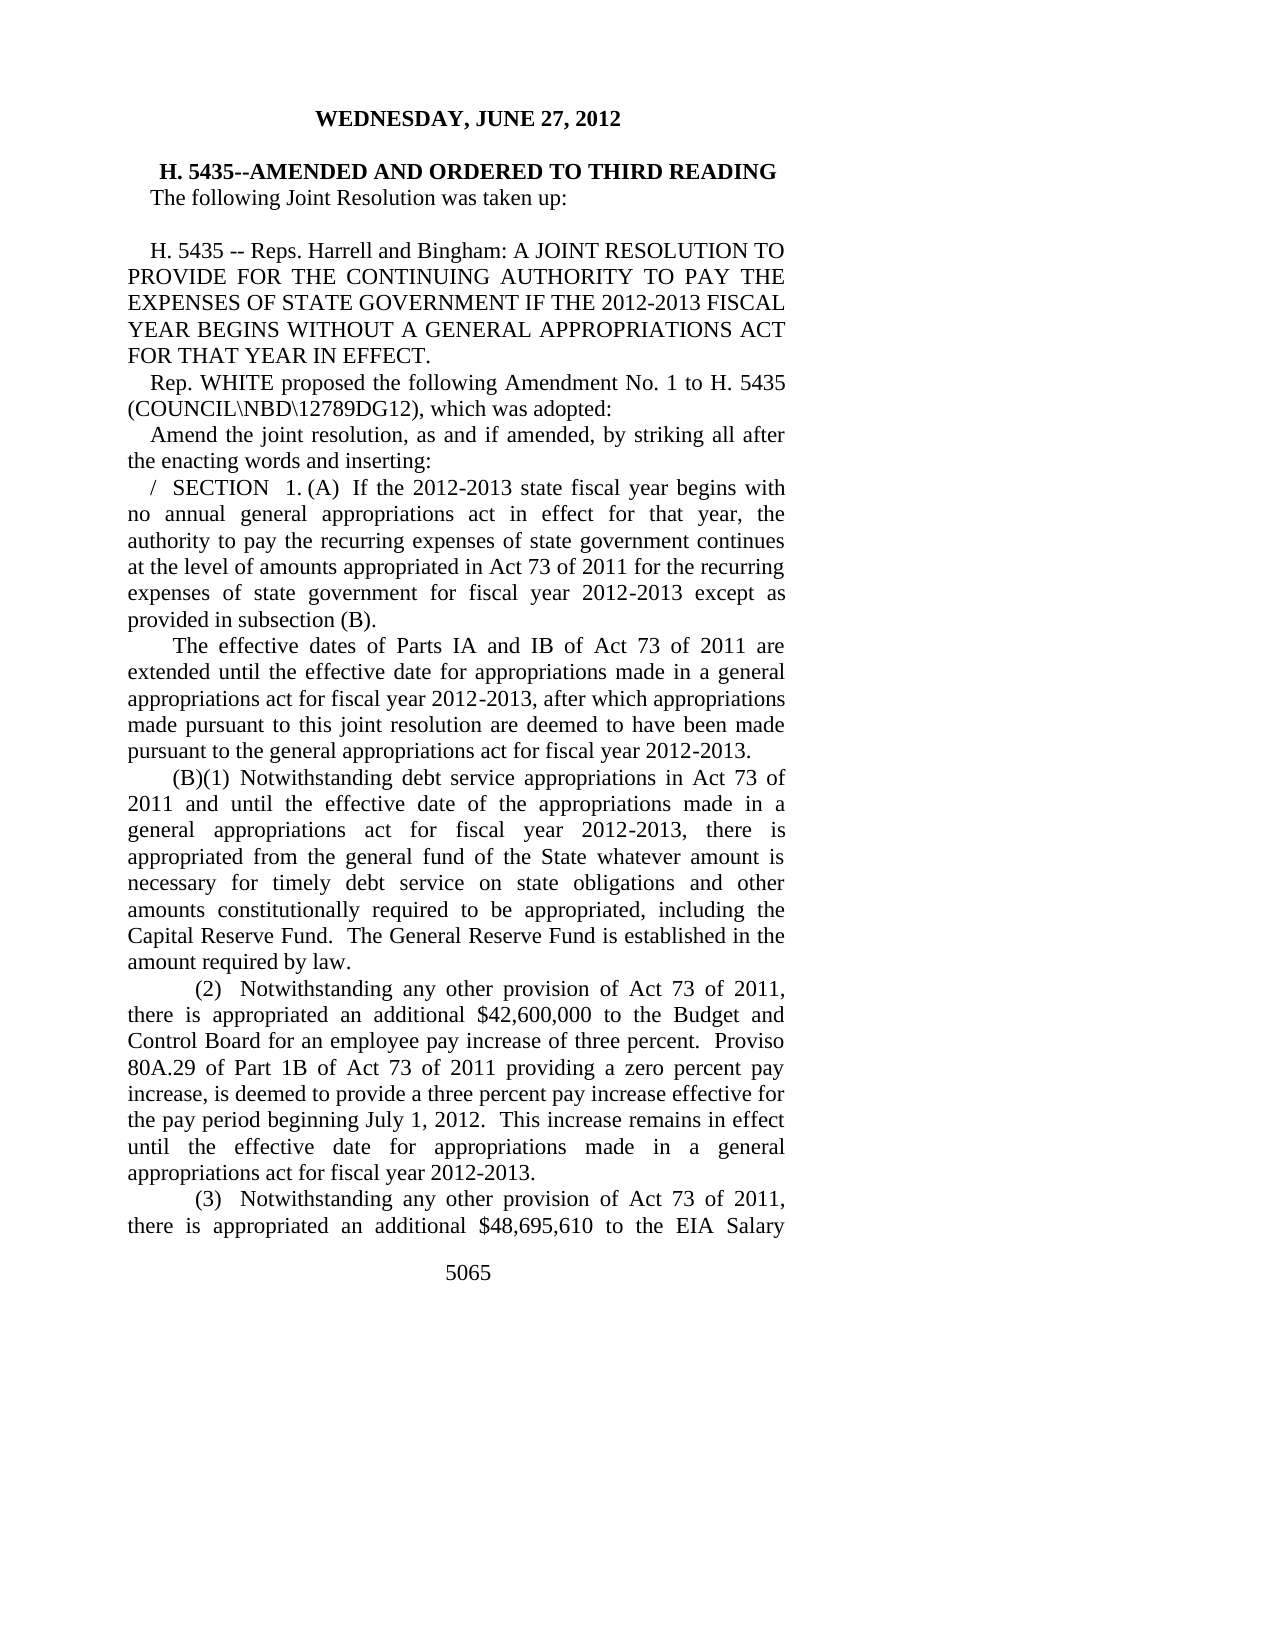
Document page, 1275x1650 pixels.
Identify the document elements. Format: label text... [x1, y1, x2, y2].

text Amend the joint resolution, as and if amended, by striking all after the enacting words and inserting: [127, 421, 786, 474]
text The effective dates of Parts IA and IB of Act 73 of 2011 are extended until the effective date for appropriations made in a general appropriations act for fiscal year 2012-2013, after which appropriations made pursuant to this joint resolution are deemed to have been made pursuant to the general appropriations act for fiscal year 2012-2013. [127, 632, 786, 764]
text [127, 1186, 786, 1238]
text / SECTION 1. (A) If the 2012-2013 state fiscal year begins with no annual general appropriations act in effect for that year, the authority to pay the recurring expenses of state government continues at the level of amounts appropriated in Act 73 of 2011 for the recurring expenses of state government for fiscal year 2012-2013 except as provided in subsection (B). [127, 474, 786, 632]
text (2) Notwithstanding any other provision of Act 73 of 2011, there is appropriated an additional $42,600,000 to the Budget and Control Board for an employee pay increase of three percent. Proviso 80A.29 of Part 1B of Act 73 of 2011 providing a zero percent pay increase, is deemed to provide a three percent pay increase effective for the pay period beginning July 1, 2012. This increase remains in effect until the effective date for appropriations made in a general appropriations act for fiscal year 2012-2013. [127, 975, 786, 1186]
text (B)(1) Notwithstanding debt service appropriations in Act 73 of 2011 and until the effective date of the appropriations made in a general appropriations act for fiscal year 2012-2013, there is appropriated from the general fund of the State whatever amount is necessary for timely debt service on state obligations and other amounts constitutionally required to be appropriated, including the Capital Reserve Fund. The General Reserve Fund is established in the amount required by law. [127, 764, 786, 975]
text H. 5435--AMENDED AND ORDERED TO THIRD READING [127, 158, 786, 184]
text H. 5435 -- Reps. Harrell and Bingham: A JOINT RESOLUTION TO PROVIDE FOR THE CONTINUING AUTHORITY TO PAY THE EXPENSES OF STATE GOVERNMENT IF THE 2012-2013 FISCAL YEAR BEGINS WITHOUT A GENERAL APPROPRIATIONS ACT FOR THAT YEAR IN EFFECT. [127, 237, 786, 368]
text The following Joint Resolution was taken up: [127, 184, 786, 210]
text Rep. WHITE proposed the following Amendment No. 1 to H. 5435 (COUNCIL\NBD\12789DG12), which was adopted: [127, 368, 786, 421]
